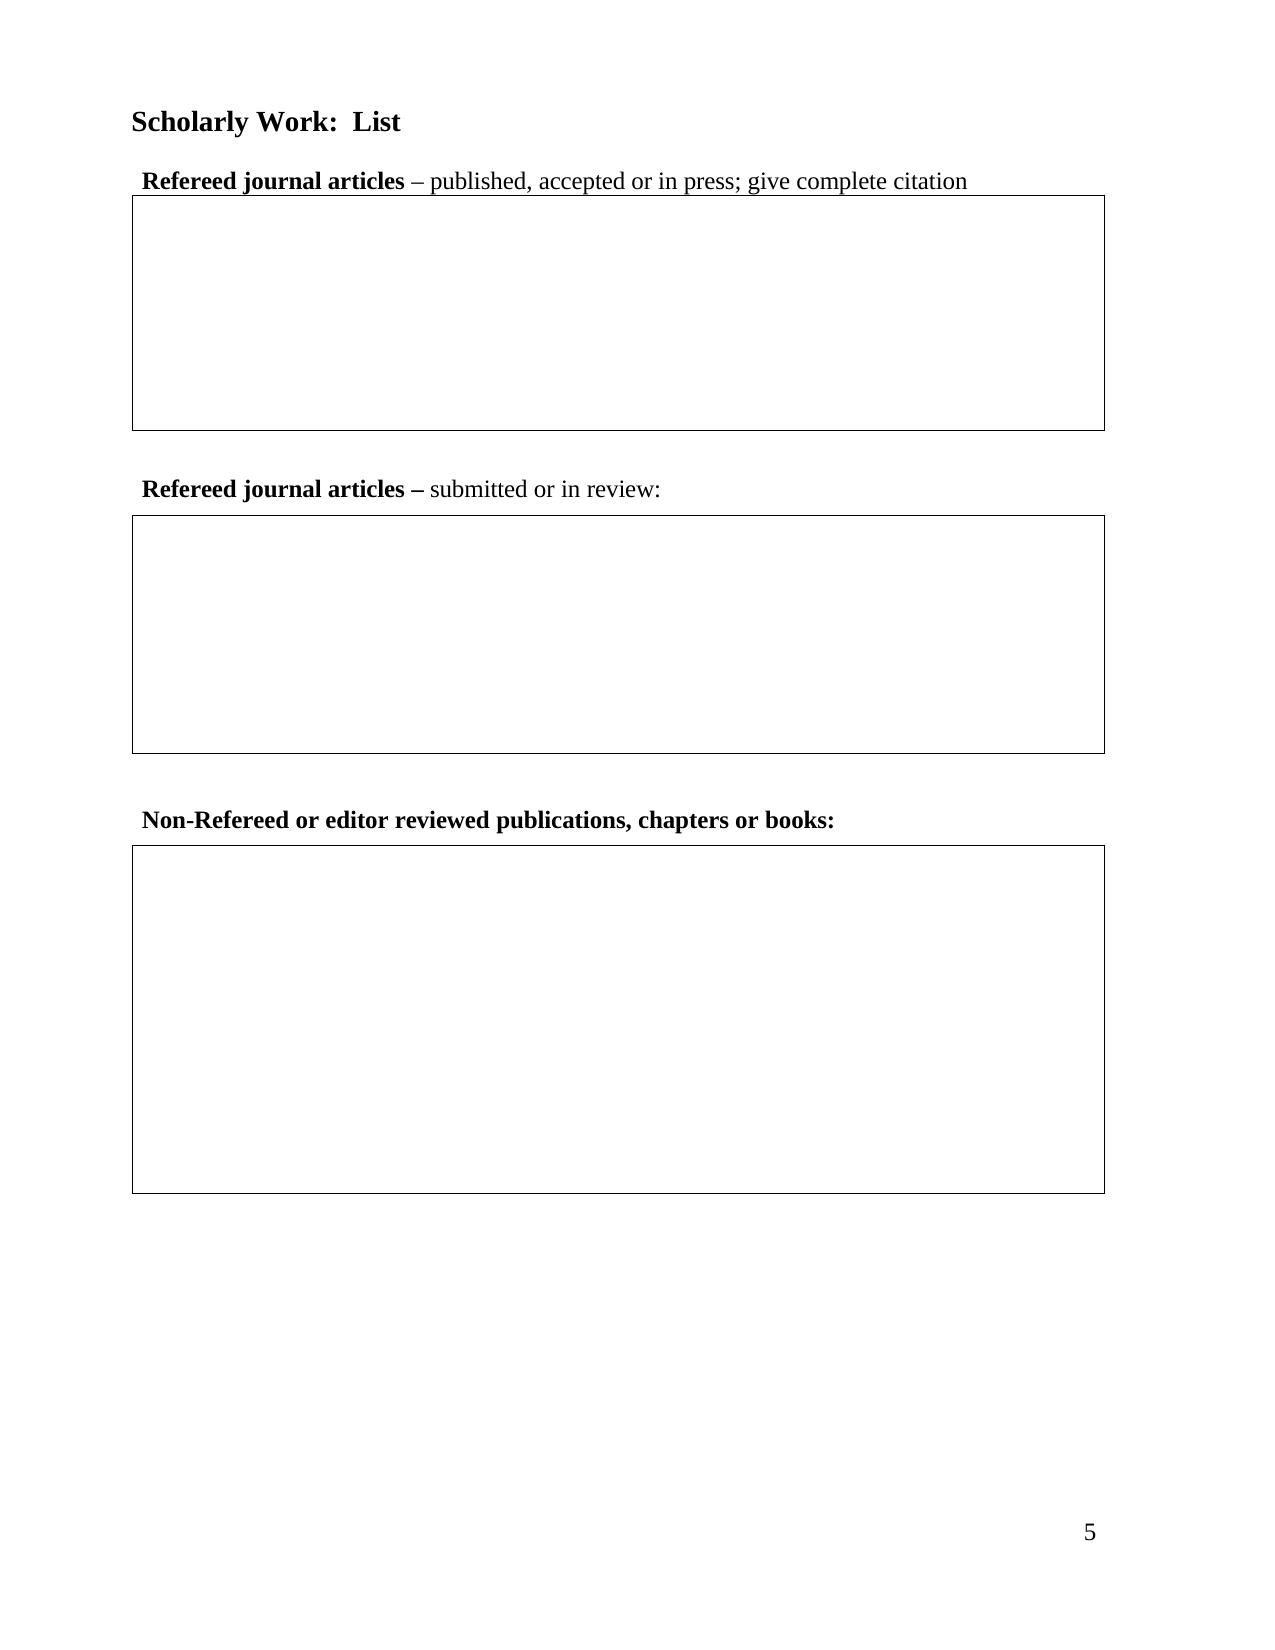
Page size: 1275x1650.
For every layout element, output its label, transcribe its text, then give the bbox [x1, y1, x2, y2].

text Non-Refereed or editor reviewed publications, chapters or books: [142, 805, 1096, 834]
subtitle Scholarly Work: List [131, 104, 1096, 137]
text Refereed journal articles – submitted or in review: [142, 474, 1096, 503]
text Refereed journal articles – published, accepted or in press; give complete citation [142, 166, 1096, 194]
